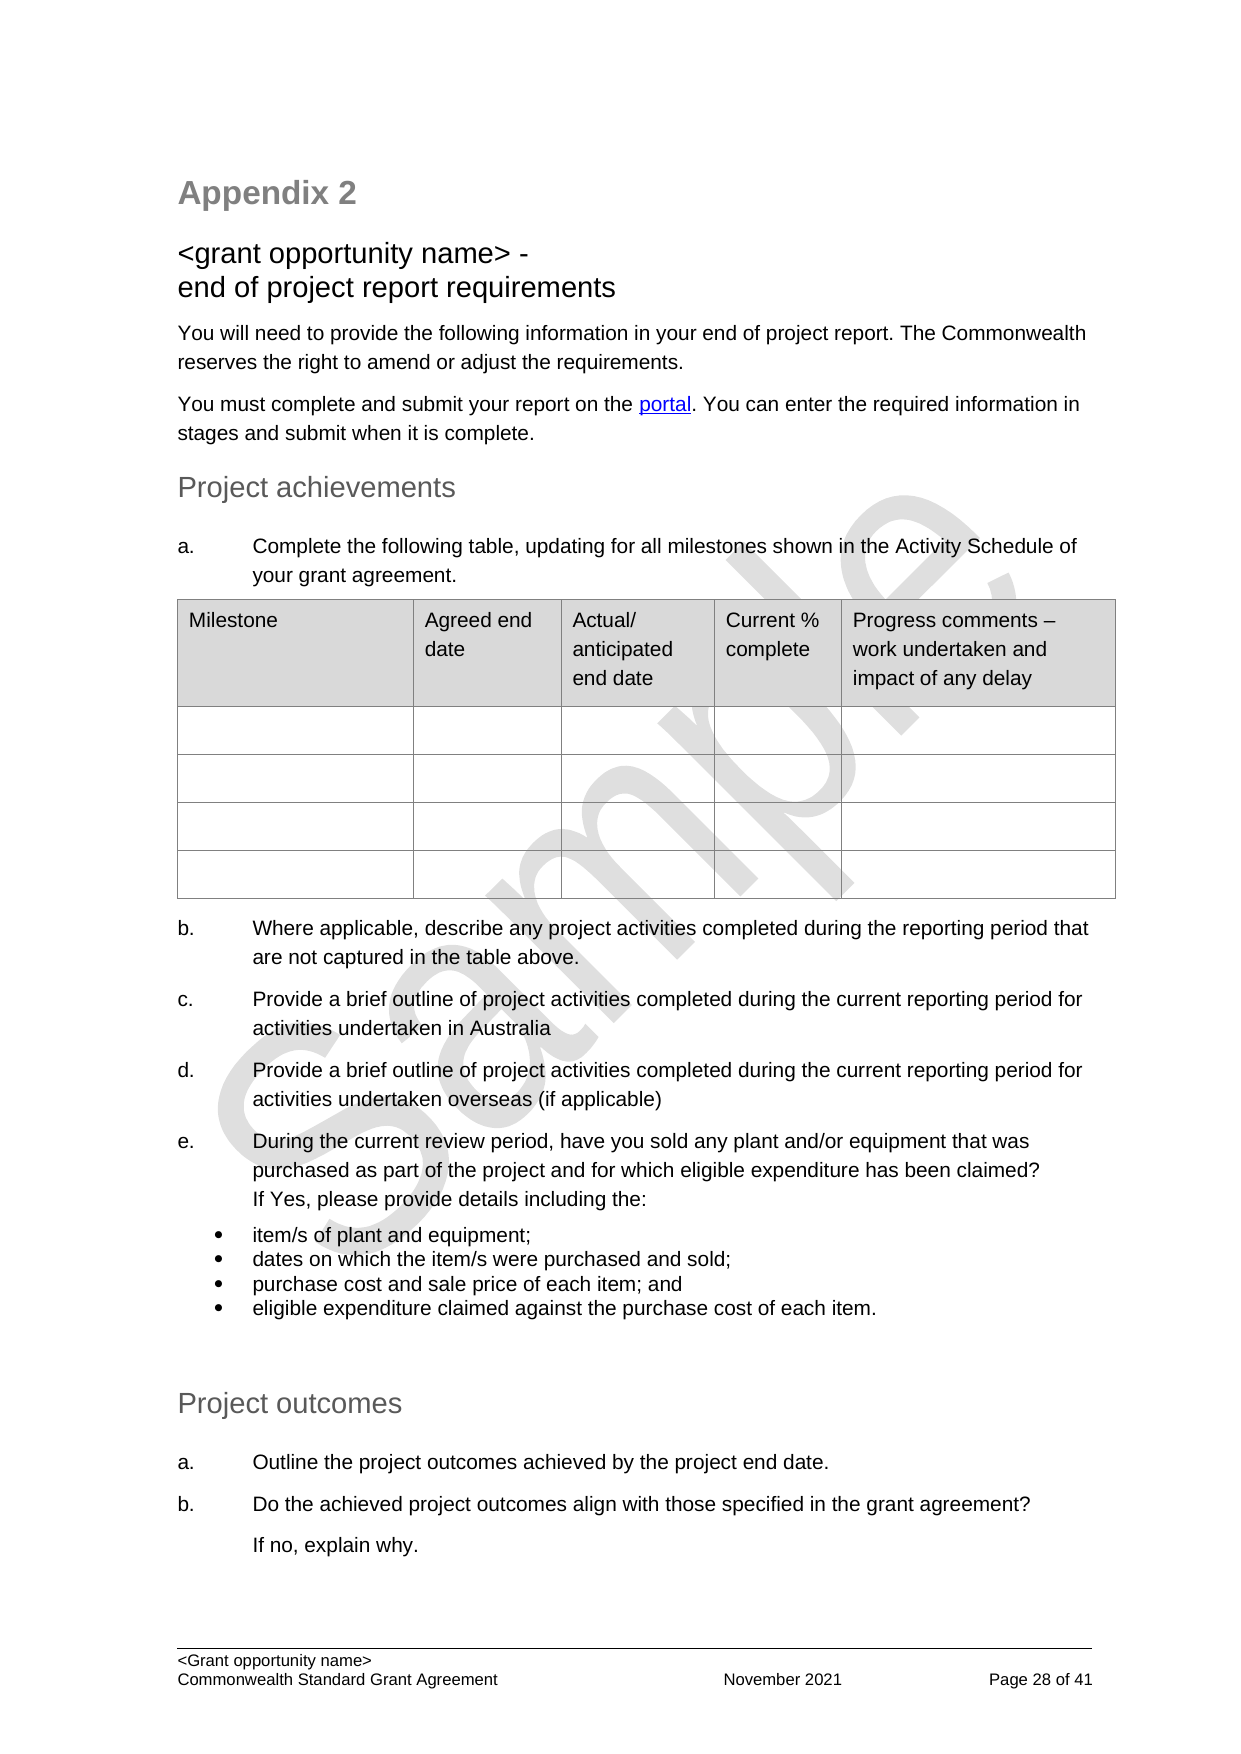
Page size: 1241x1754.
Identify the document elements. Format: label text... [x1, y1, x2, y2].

table_cell [178, 755, 413, 802]
subtitle Project outcomes [177, 1386, 1092, 1420]
table_cell [842, 755, 1115, 802]
table_cell [562, 851, 714, 898]
text You must complete and submit your report on the portal. You can enter the required information in stages and submit when it is complete. [177, 387, 1092, 445]
subtitle Project achievements [177, 470, 1092, 503]
table_cell [414, 803, 561, 850]
list item/s of plant and equipment; [215, 1223, 1092, 1247]
text You will need to provide the following information in your end of project report. The Commonwealth reserves the right to amend or adjust the requirements. [177, 316, 1092, 374]
table_header Agreed end date [414, 600, 561, 706]
table_cell [842, 707, 1115, 754]
subtitle Appendix 2 [177, 173, 1092, 211]
list eligible expenditure claimed against the purchase cost of each item. [215, 1295, 1092, 1319]
list Complete the following table, updating for all milestones shown in the Activity Schedule of your grant agreement. [177, 528, 1092, 587]
table_cell [414, 707, 561, 754]
table_header Progress comments – work undertaken and impact of any delay [842, 600, 1115, 706]
list Where applicable, describe any project activities completed during the reporting period that are not captured in the table above. [177, 911, 1092, 969]
table_header Actual/ anticipated end date [562, 600, 714, 706]
table_cell [842, 803, 1115, 850]
table_cell [178, 851, 413, 898]
list Do the achieved project outcomes align with those specified in the grant agreement? [177, 1486, 1092, 1516]
table_cell [715, 755, 841, 802]
table_cell [715, 803, 841, 850]
table_header Milestone [178, 600, 413, 706]
list dates on which the item/s were purchased and sold; [215, 1247, 1092, 1271]
text If no, explain why. [252, 1528, 1092, 1557]
list purchase cost and sale price of each item; and [215, 1271, 1092, 1295]
table_cell [715, 851, 841, 898]
table_cell [715, 707, 841, 754]
table_header Current % complete [715, 600, 841, 706]
subtitle <grant opportunity name> - end of project report requirements [177, 236, 1092, 303]
list During the current review period, have you sold any plant and/or equipment that was purchased as part of the project and for which eligible expenditure has been claimed? If Yes, please provide details including the: [177, 1123, 1092, 1211]
table_cell [842, 851, 1115, 898]
table_cell [178, 707, 413, 754]
table_cell [562, 755, 714, 802]
list Outline the project outcomes achieved by the project end date. [177, 1445, 1092, 1474]
table_cell [562, 803, 714, 850]
table_cell [178, 803, 413, 850]
table_cell [414, 851, 561, 898]
table_cell [562, 707, 714, 754]
list Provide a brief outline of project activities completed during the current reporting period for activities undertaken overseas (if applicable) [177, 1052, 1092, 1111]
list Provide a brief outline of project activities completed during the current reporting period for activities undertaken in Australia [177, 982, 1092, 1040]
table_cell [414, 755, 561, 802]
